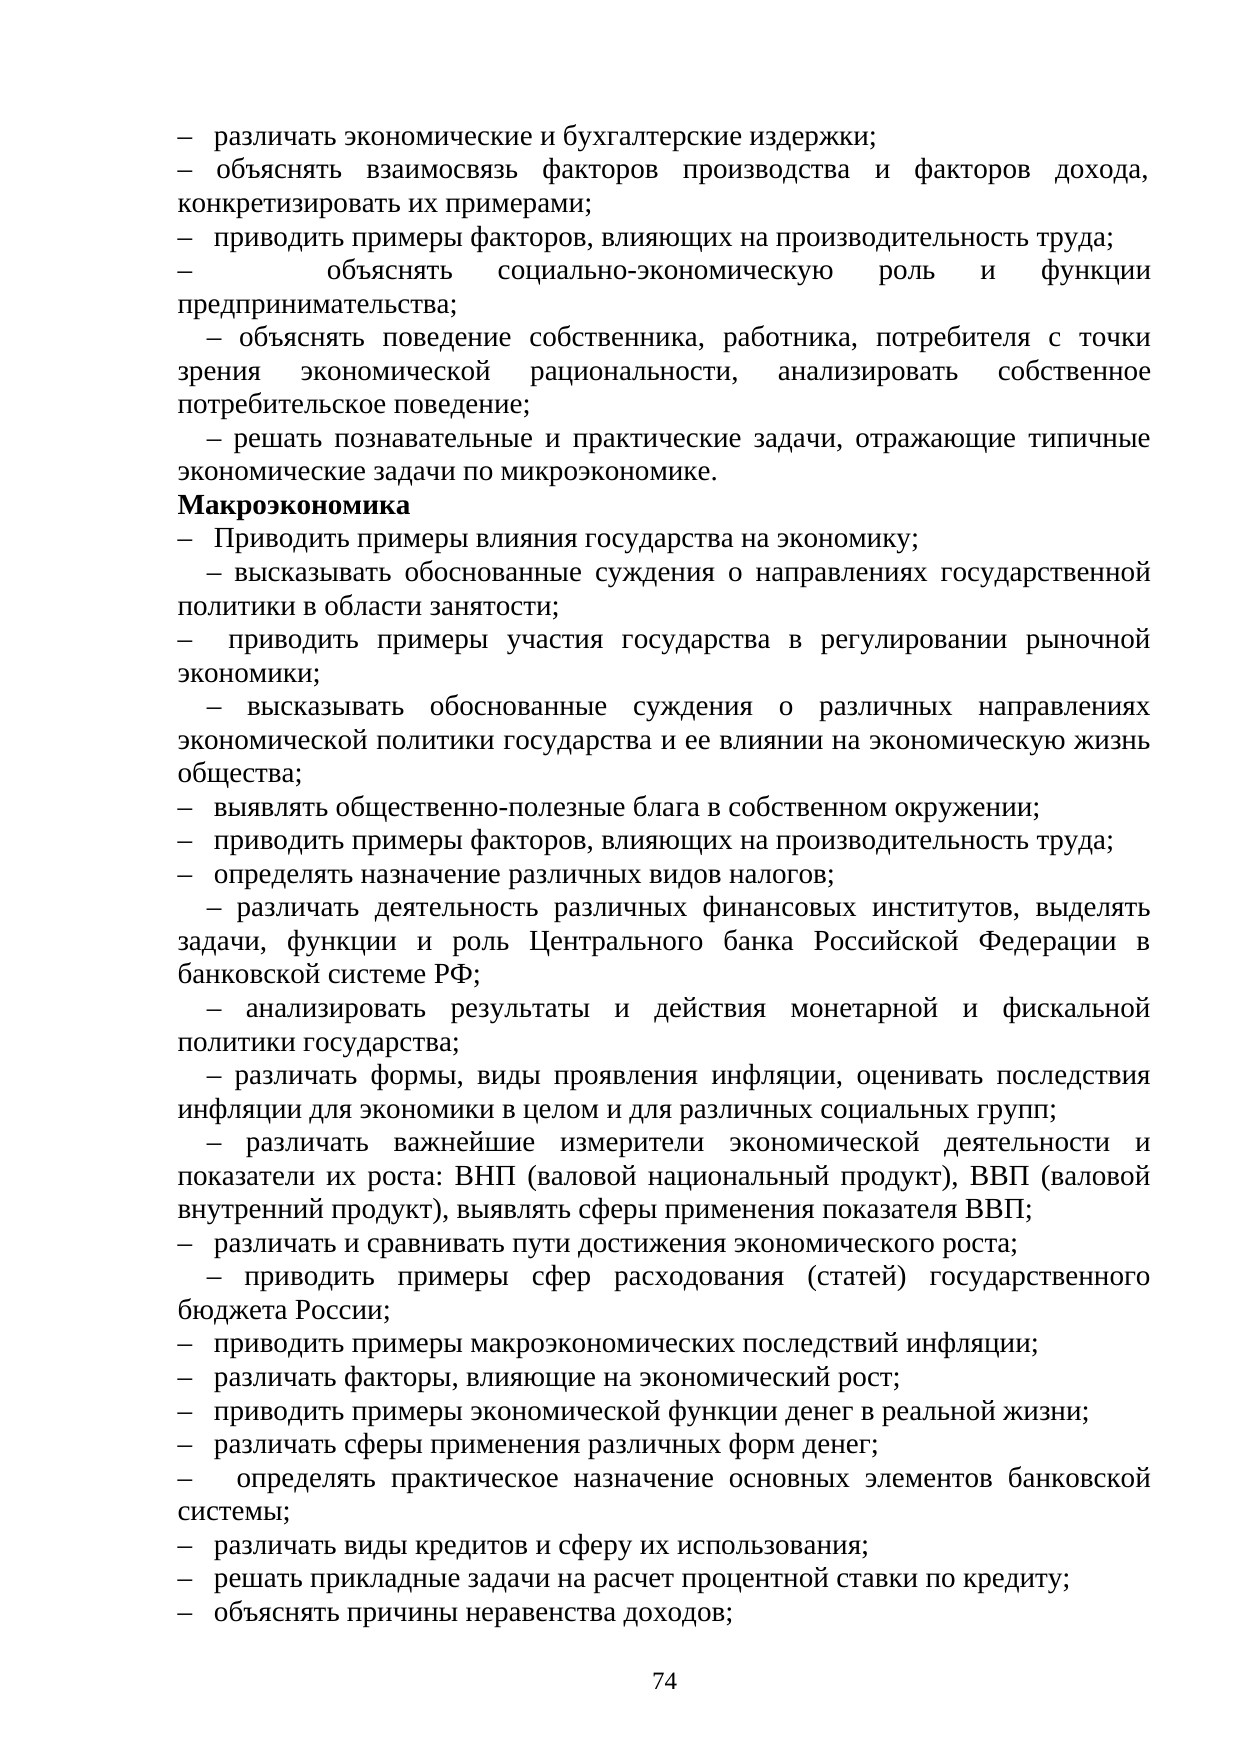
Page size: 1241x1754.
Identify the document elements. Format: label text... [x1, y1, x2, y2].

text – различать виды кредитов и сферу их использования; [177, 1527, 1152, 1560]
text – высказывать обоснованные суждения о направлениях государственной политики в области занятости; [177, 554, 1152, 621]
text – решать познавательные и практические задачи, отражающие типичные экономические задачи по микроэкономике. [177, 420, 1152, 487]
text – объяснять причины неравенства доходов; [177, 1594, 1152, 1627]
text – различать факторы, влияющие на экономический рост; [177, 1359, 1152, 1393]
text Макроэкономика [177, 487, 1152, 521]
text – различать формы, виды проявления инфляции, оценивать последствия инфляции для экономики в целом и для различных социальных групп; [177, 1057, 1152, 1124]
text – определять практическое назначение основных элементов банковской системы; [177, 1460, 1152, 1527]
text – различать важнейшие измерители экономической деятельности и показатели их роста: ВНП (валовой национальный продукт), ВВП (валовой внутренний продукт), выявлять сферы применения показателя ВВП; [177, 1124, 1152, 1225]
text – различать и сравнивать пути достижения экономического роста; [177, 1225, 1152, 1258]
text – приводить примеры сфер расходования (статей) государственного бюджета России; [177, 1258, 1152, 1326]
text – решать прикладные задачи на расчет процентной ставки по кредиту; [177, 1560, 1152, 1594]
text – приводить примеры факторов, влияющих на производительность труда; [177, 822, 1152, 856]
text – приводить примеры факторов, влияющих на производительность труда; [177, 219, 1152, 252]
text – объяснять социально-экономическую роль и функции предпринимательства; [177, 252, 1152, 319]
text – определять назначение различных видов налогов; [177, 856, 1152, 889]
text – объяснять взаимосвязь факторов производства и факторов дохода, конкретизировать их примерами; [177, 152, 1152, 219]
text – объяснять поведение собственника, работника, потребителя с точки зрения экономической рациональности, анализировать собственное потребительское поведение; [177, 319, 1152, 420]
text – приводить примеры экономической функции денег в реальной жизни; [177, 1393, 1152, 1426]
text – Приводить примеры влияния государства на экономику; [177, 521, 1152, 554]
text – различать сферы применения различных форм денег; [177, 1426, 1152, 1460]
text – приводить примеры макроэкономических последствий инфляции; [177, 1326, 1152, 1359]
text – различать экономические и бухгалтерские издержки; [177, 118, 1152, 152]
text – выявлять общественно-полезные блага в собственном окружении; [177, 789, 1152, 822]
text – приводить примеры участия государства в регулировании рыночной экономики; [177, 621, 1152, 688]
text – высказывать обоснованные суждения о различных направлениях экономической политики государства и ее влиянии на экономическую жизнь общества; [177, 688, 1152, 789]
text – различать деятельность различных финансовых институтов, выделять задачи, функции и роль Центрального банка Российской Федерации в банковской системе РФ; [177, 889, 1152, 990]
text – анализировать результаты и действия монетарной и фискальной политики государства; [177, 990, 1152, 1057]
